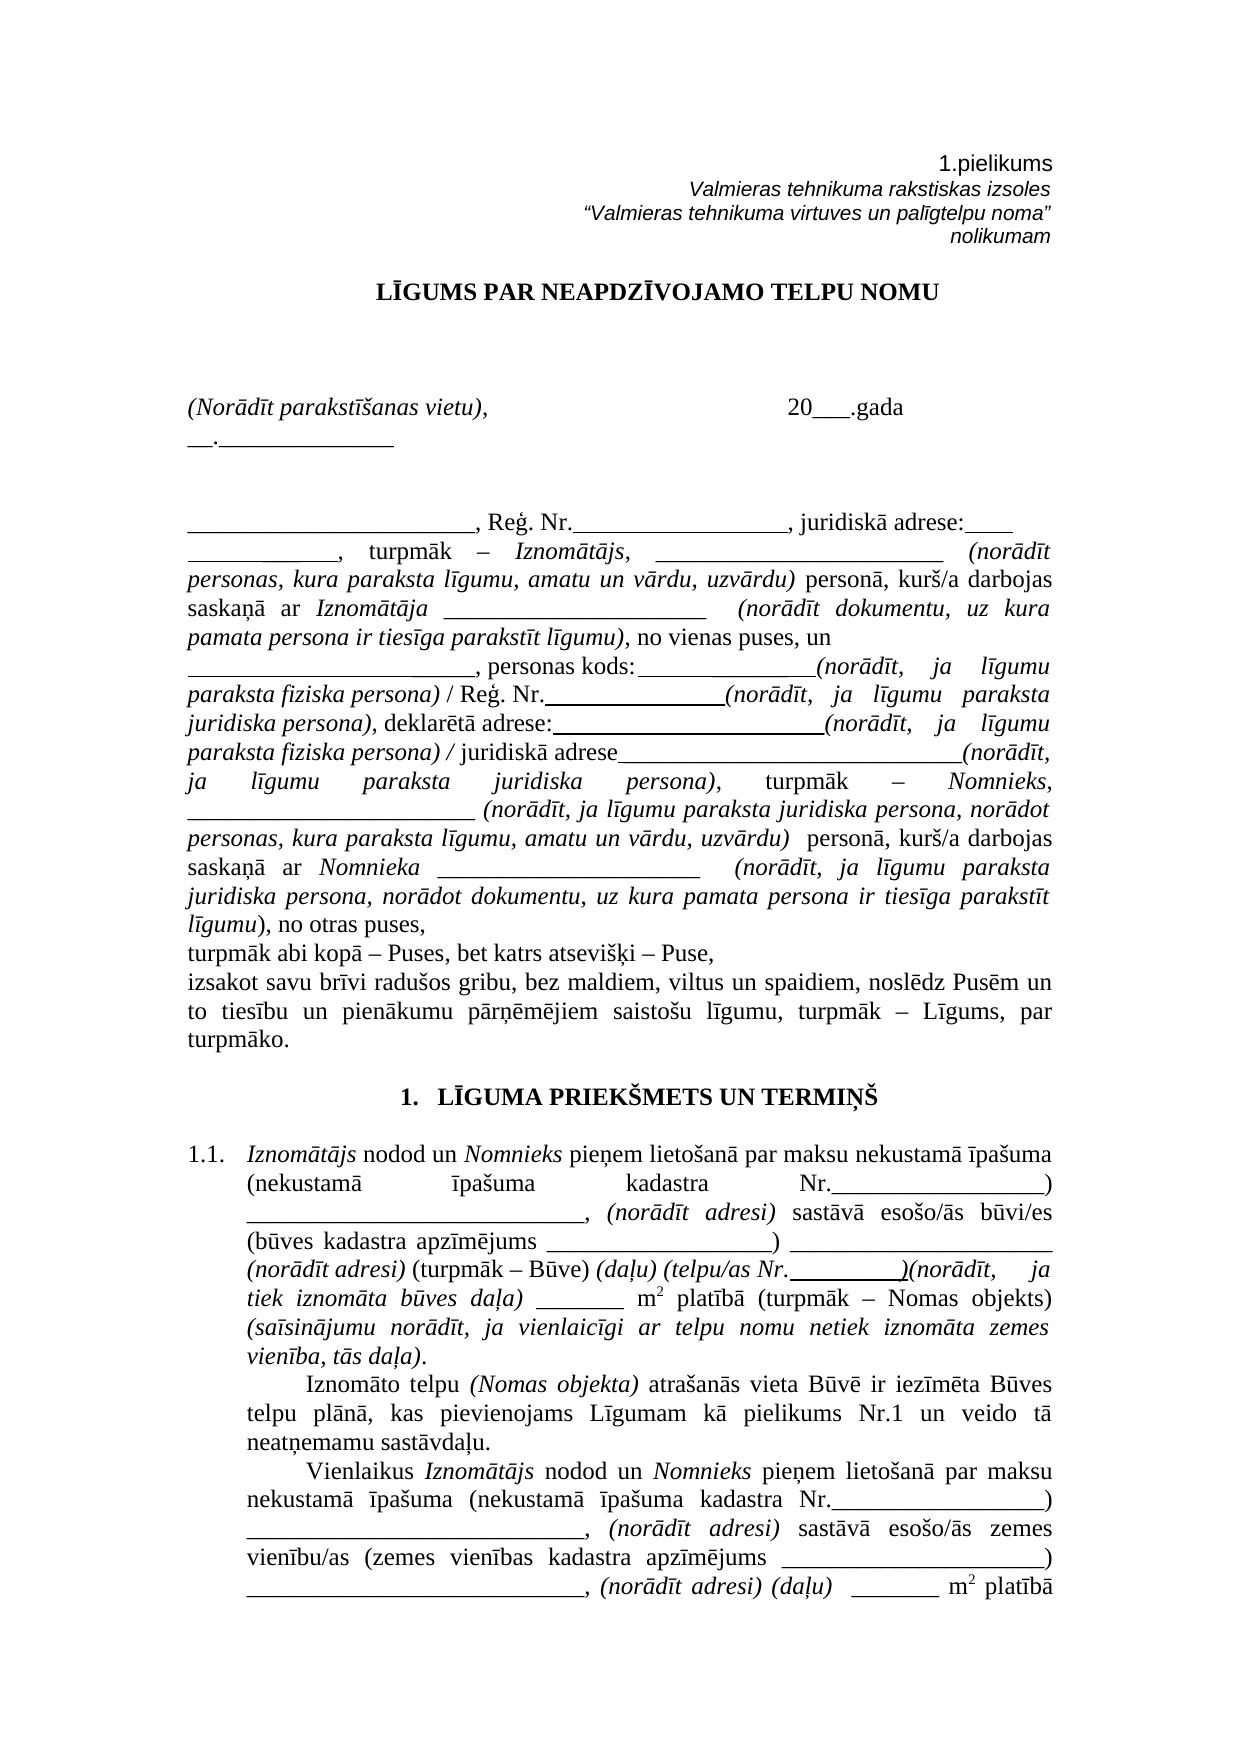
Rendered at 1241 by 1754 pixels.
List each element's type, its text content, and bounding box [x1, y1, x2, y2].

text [247, 1456, 1053, 1599]
text izsakot savu brīvi radušos gribu, bez maldiem, viltus un spaidiem, noslēdz Pusēm un to tiesību un pienākumu pārņēmējiem saistošu līgumu, turpmāk – Līgums, par turpmāko. [187, 967, 1053, 1053]
text (Norādīt parakstīšanas vietu), 20___.gada __.______________ [187, 392, 1053, 449]
list LĪGUMA PRIEKŠMETS UN TERMIŅŠ [225, 1082, 1053, 1111]
text turpmāk abi kopā – Puses, bet katrs atsevišķi – Puse, [187, 938, 1053, 967]
list Iznomātājs nodod un Nomnieks pieņem lietošanā par maksu nekustamā īpašuma (nekustamā īpašuma kadastra Nr._________________) ___________________________, (norādīt adresi) sastāvā esošo/ās būvi/es (būves kadastra apzīmējums __________________) _____________________ (norādīt adresi) (turpmāk – Būve) (daļu) (telpu/as Nr. ___)(norādīt, ja tiek iznomāta būves daļa) _______ m2 platībā (turpmāk – Nomas objekts) (saīsinājumu norādīt, ja vienlaicīgi ar telpu nomu netiek iznomāta zemes vienība, tās daļa). [187, 1139, 1053, 1369]
text 1.pielikums [187, 150, 1053, 176]
text Iznomāto telpu (Nomas objekta) atrašanās vieta Būvē ir iezīmēta Būves telpu plānā, kas pievienojams Līgumam kā pielikums Nr.1 un veido tā neatņemamu sastāvdaļu. [247, 1369, 1053, 1456]
text Valmieras tehnikuma rakstiskas izsoles [225, 176, 1053, 200]
text “Valmieras tehnikuma virtuves un palīgtelpu noma” nolikumam [225, 200, 1053, 248]
text _______________________, Reģ. Nr. , juridiskā adrese: ___ , turpmāk – Iznomātājs, _______________________ (norādīt personas, kura paraksta līgumu, amatu un vārdu, uzvārdu) personā, kurš/a darbojas saskaņā ar Iznomātāja _____________________ (norādīt dokumentu, uz kura pamata persona ir tiesīga parakstīt līgumu), no vienas puses, un [187, 507, 1053, 651]
text _____, personas kods: ______ (norādīt, ja līgumu paraksta fiziska persona) / Reģ. Nr. _______(norādīt, ja līgumu paraksta juridiska persona), deklarētā adrese: _______(norādīt, ja līgumu paraksta fiziska persona) / juridiskā adrese ___________________________(norādīt, ja līgumu paraksta juridiska persona), turpmāk – Nomnieks, _______________________ (norādīt, ja līgumu paraksta juridiska persona, norādot personas, kura paraksta līgumu, amatu un vārdu, uzvārdu) personā, kurš/a darbojas saskaņā ar Nomnieka _____________________ (norādīt, ja līgumu paraksta juridiska persona, norādot dokumentu, uz kura pamata persona ir tiesīga parakstīt līgumu), no otras puses, [187, 651, 1053, 938]
text LĪGUMS NEAPDZĪVOJAMO TELPU NOMU [187, 277, 1053, 306]
